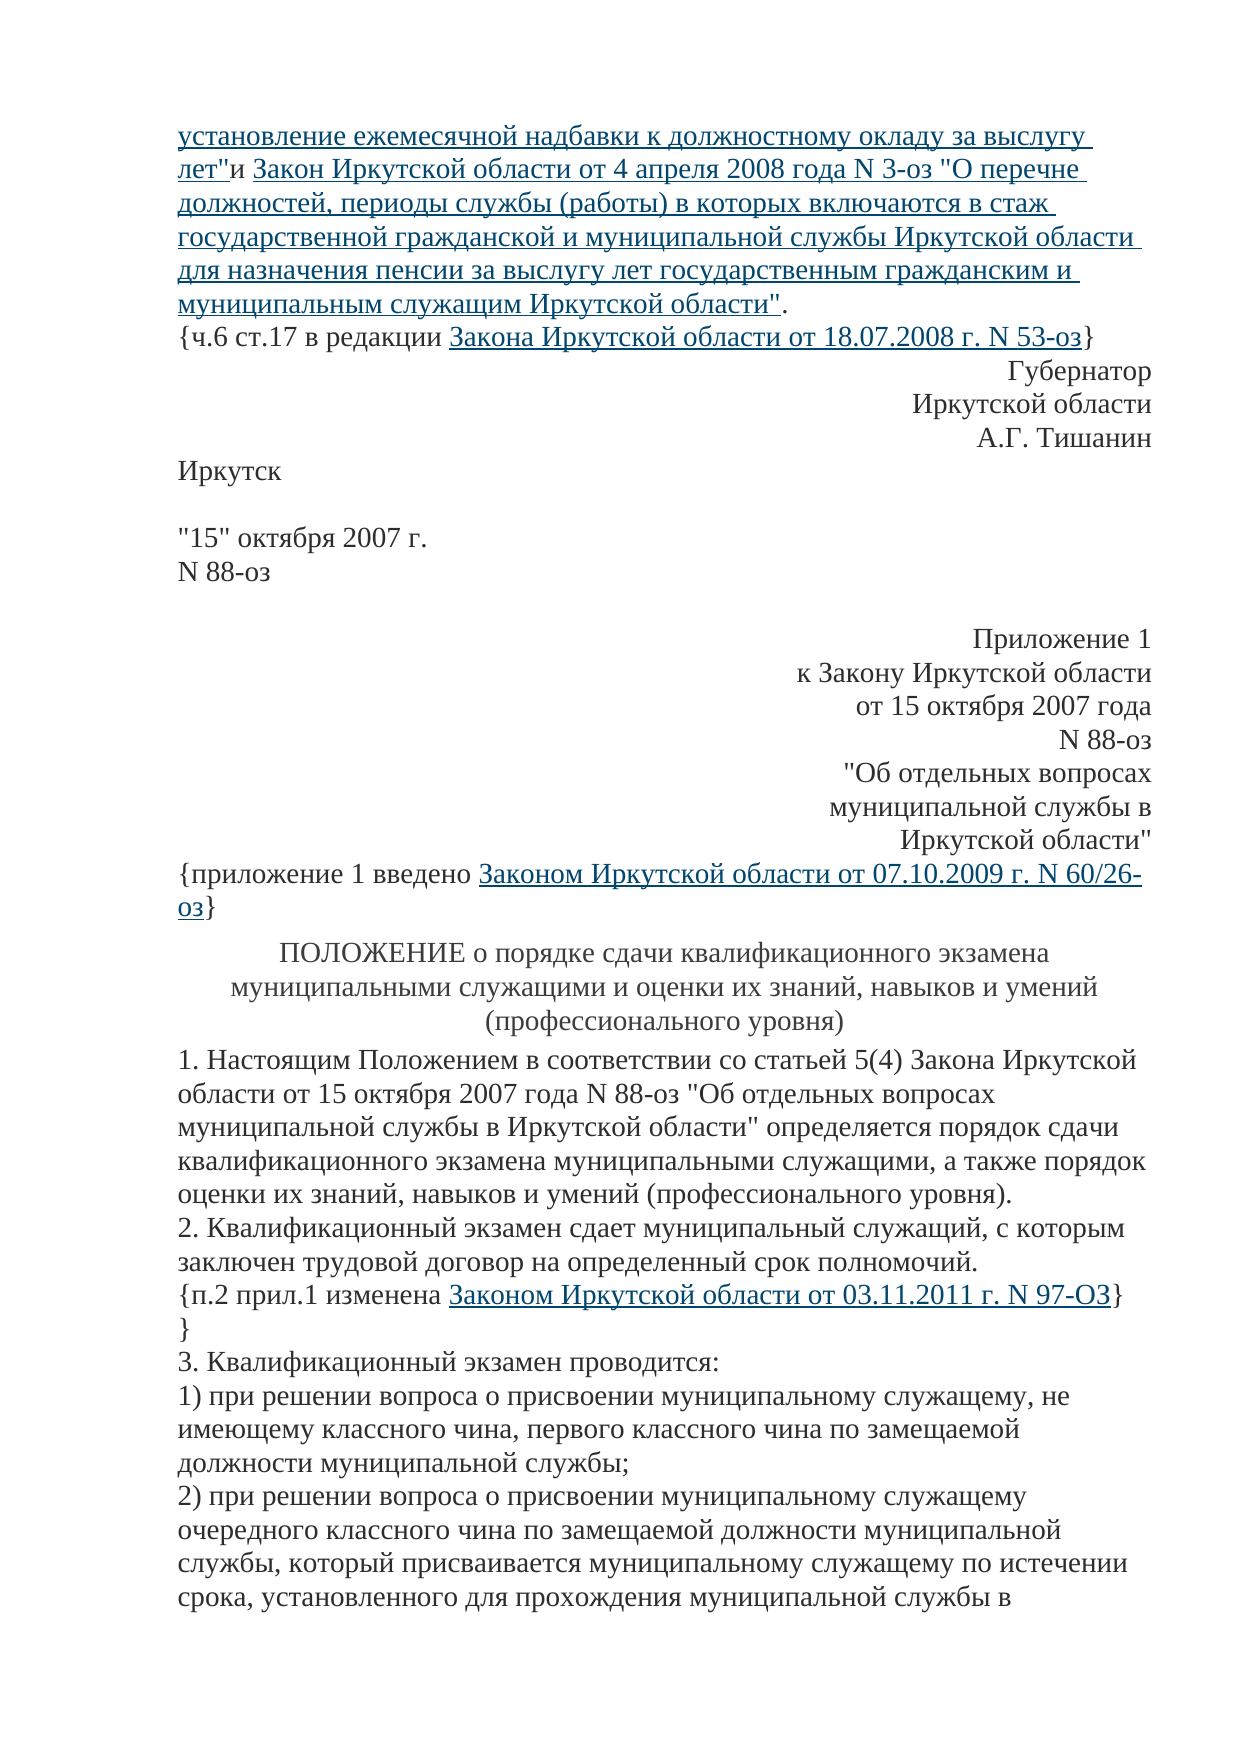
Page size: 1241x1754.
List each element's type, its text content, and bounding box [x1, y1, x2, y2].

text Губернатор Иркутской области А.Г. Тишанин [177, 353, 1152, 453]
text Приложение 1 к Закону Иркутской области от 15 октября 2007 года N 88-оз "Об отдельных вопросах муниципальной службы в Иркутской области" [177, 588, 1152, 856]
text ПОЛОЖЕНИЕ о порядке сдачи квалификационного экзамена муниципальными служащими и оценки их знаний, навыков и умений (профессионального уровня) [177, 936, 1152, 1036]
text {ч.6 ст.17 в редакции Закона Иркутской области от 18.07.2008 г. N 53-оз} [177, 319, 1152, 353]
text {п.2 прил.1 изменена Законом Иркутской области от 03.11.2011 г. N 97-ОЗ} [177, 1277, 1152, 1311]
text {приложение 1 введено Законом Иркутской области от 07.10.2009 г. N 60/26-оз} [177, 856, 1152, 923]
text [177, 1478, 1152, 1613]
text 3. Квалификационный экзамен проводится: [177, 1344, 1152, 1378]
text } [177, 1311, 1152, 1344]
text Иркутск "15" октября 2007 г. N 88-оз [177, 453, 1152, 588]
text 1) при решении вопроса о присвоении муниципальному служащему, не имеющему классного чина, первого классного чина по замещаемой должности муниципальной службы; [177, 1378, 1152, 1478]
text 2. Квалификационный экзамен сдает муниципальный служащий, с которым заключен трудовой договор на определенный срок полномочий. [177, 1210, 1152, 1277]
text 1. Настоящим Положением в соответствии со статьей 5(4) Закона Иркутской области от 15 октября 2007 года N 88-оз "Об отдельных вопросах муниципальной службы в Иркутской области" определяется порядок сдачи квалификационного экзамена муниципальными служащими, а также порядок оценки их знаний, навыков и умений (профессионального уровня). [177, 1042, 1152, 1210]
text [177, 118, 1152, 319]
